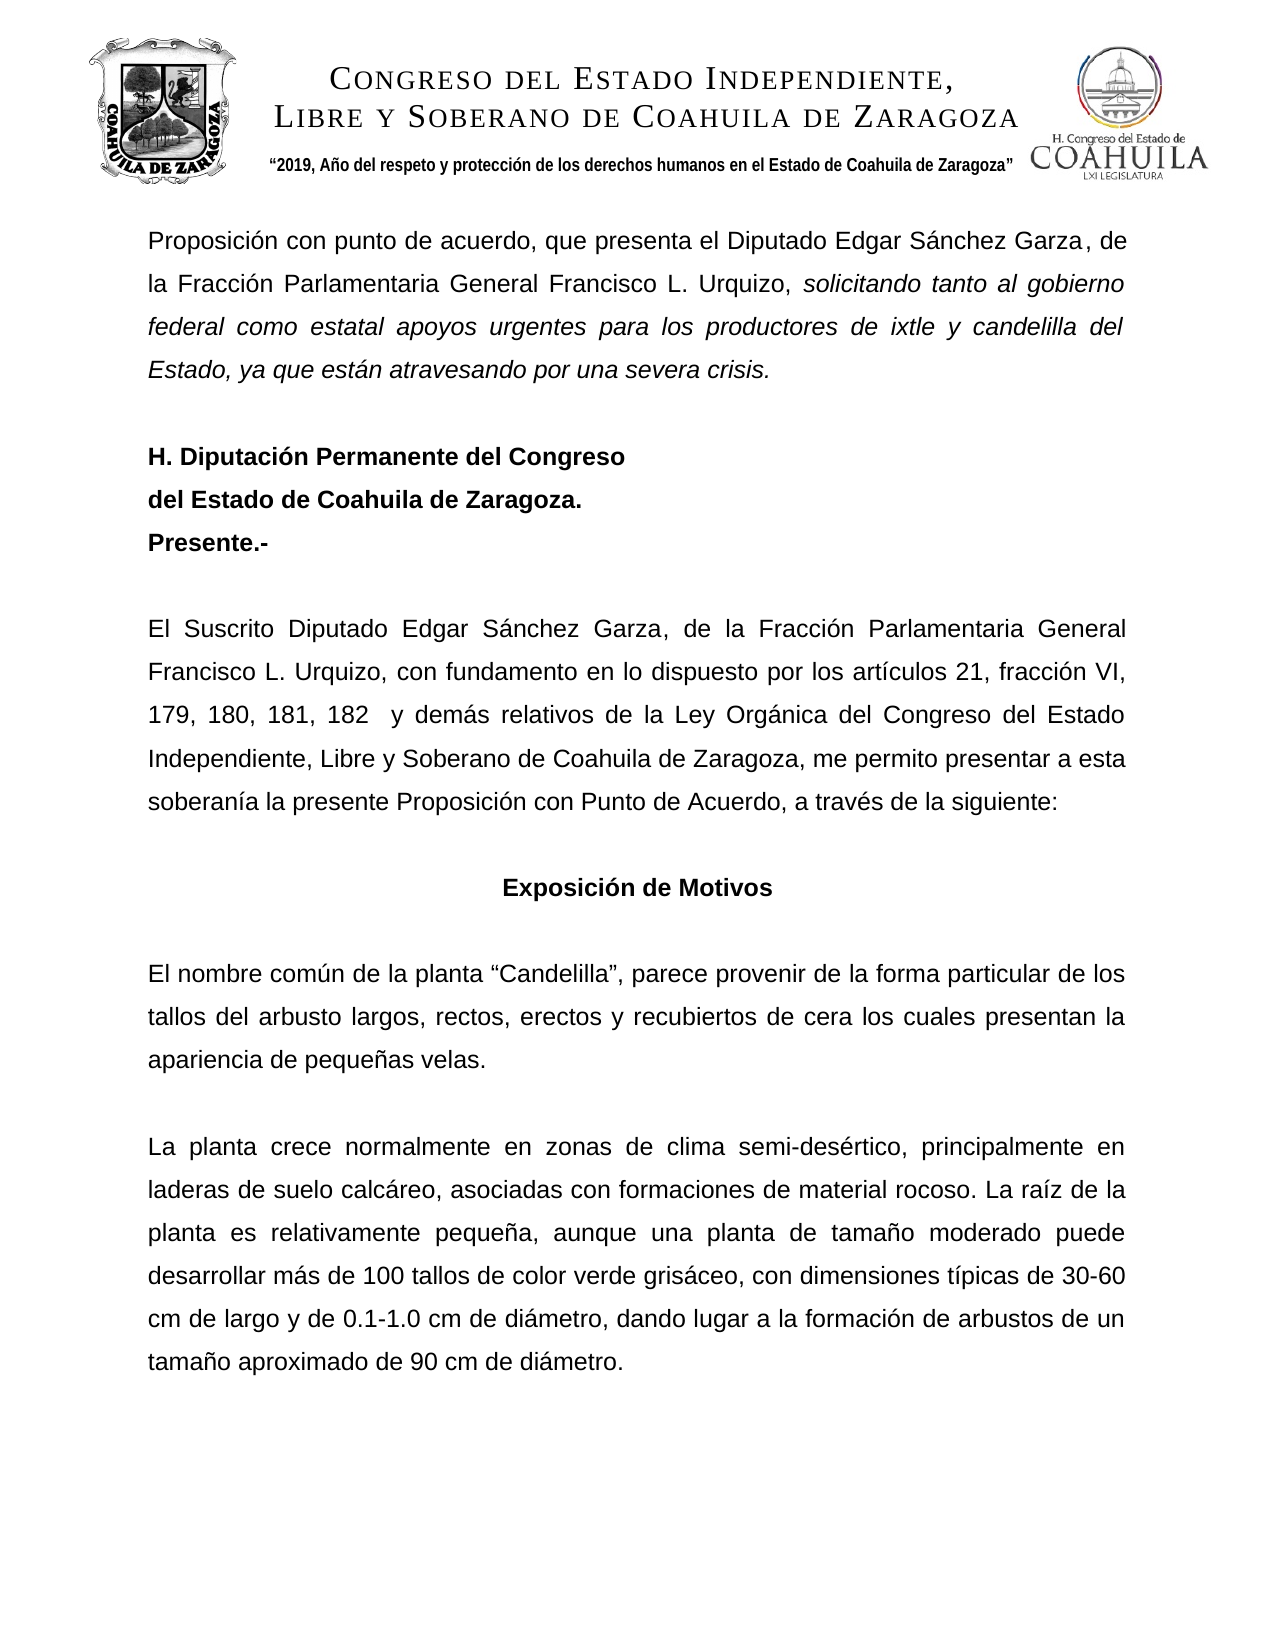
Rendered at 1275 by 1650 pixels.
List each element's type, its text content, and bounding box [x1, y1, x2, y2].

text El Suscrito Diputado Edgar Sánchez Garza, de la Fracción Parlamentaria General Francisco L. Urquizo, con fundamento en lo dispuesto por los artículos 21, fracción VI, 179, 180, 181, 182 y demás relativos de la Ley Orgánica del Congreso del Estado Independiente, Libre y Soberano de Coahuila de Zaragoza, me permito presentar a esta soberanía la presente Proposición con Punto de Acuerdo, a través de la siguiente: [148, 614, 1127, 815]
text La planta crece normalmente en zonas de clima semi-desértico, principalmente en laderas de suelo calcáreo, asociadas con formaciones de material rocoso. La raíz de la planta es relativamente pequeña, aunque una planta de tamaño moderado puede desarrollar más de 100 tallos de color verde grisáceo, con dimensiones típicas de 30-60 cm de largo y de 0.1-1.0 cm de diámetro, dando lugar a la formación de arbustos de un tamaño aproximado de 90 cm de diámetro. [148, 1132, 1127, 1376]
text Proposición con punto de acuerdo, que presenta el Diputado Edgar Sánchez Garza, de la Fracción Parlamentaria General Francisco L. Urquizo, solicitando tanto al gobierno federal como estatal apoyos urgentes para los productores de ixtle y candelilla del Estado, ya que están atravesando por una severa crisis. [148, 226, 1127, 384]
text El nombre común de la planta “Candelilla”, parece provenir de la forma particular de los tallos del arbusto largos, rectos, erectos y recubiertos de cera los cuales presentan la apariencia de pequeñas velas. [148, 959, 1127, 1074]
text H. Diputación Permanente del Congreso [148, 442, 1127, 470]
text Exposición de Motivos [148, 873, 1127, 902]
text Presente.- [148, 528, 1127, 557]
picture [1020, 40, 1214, 185]
text del Estado de Coahuila de Zaragoza. [148, 485, 1127, 513]
picture [88, 38, 237, 184]
